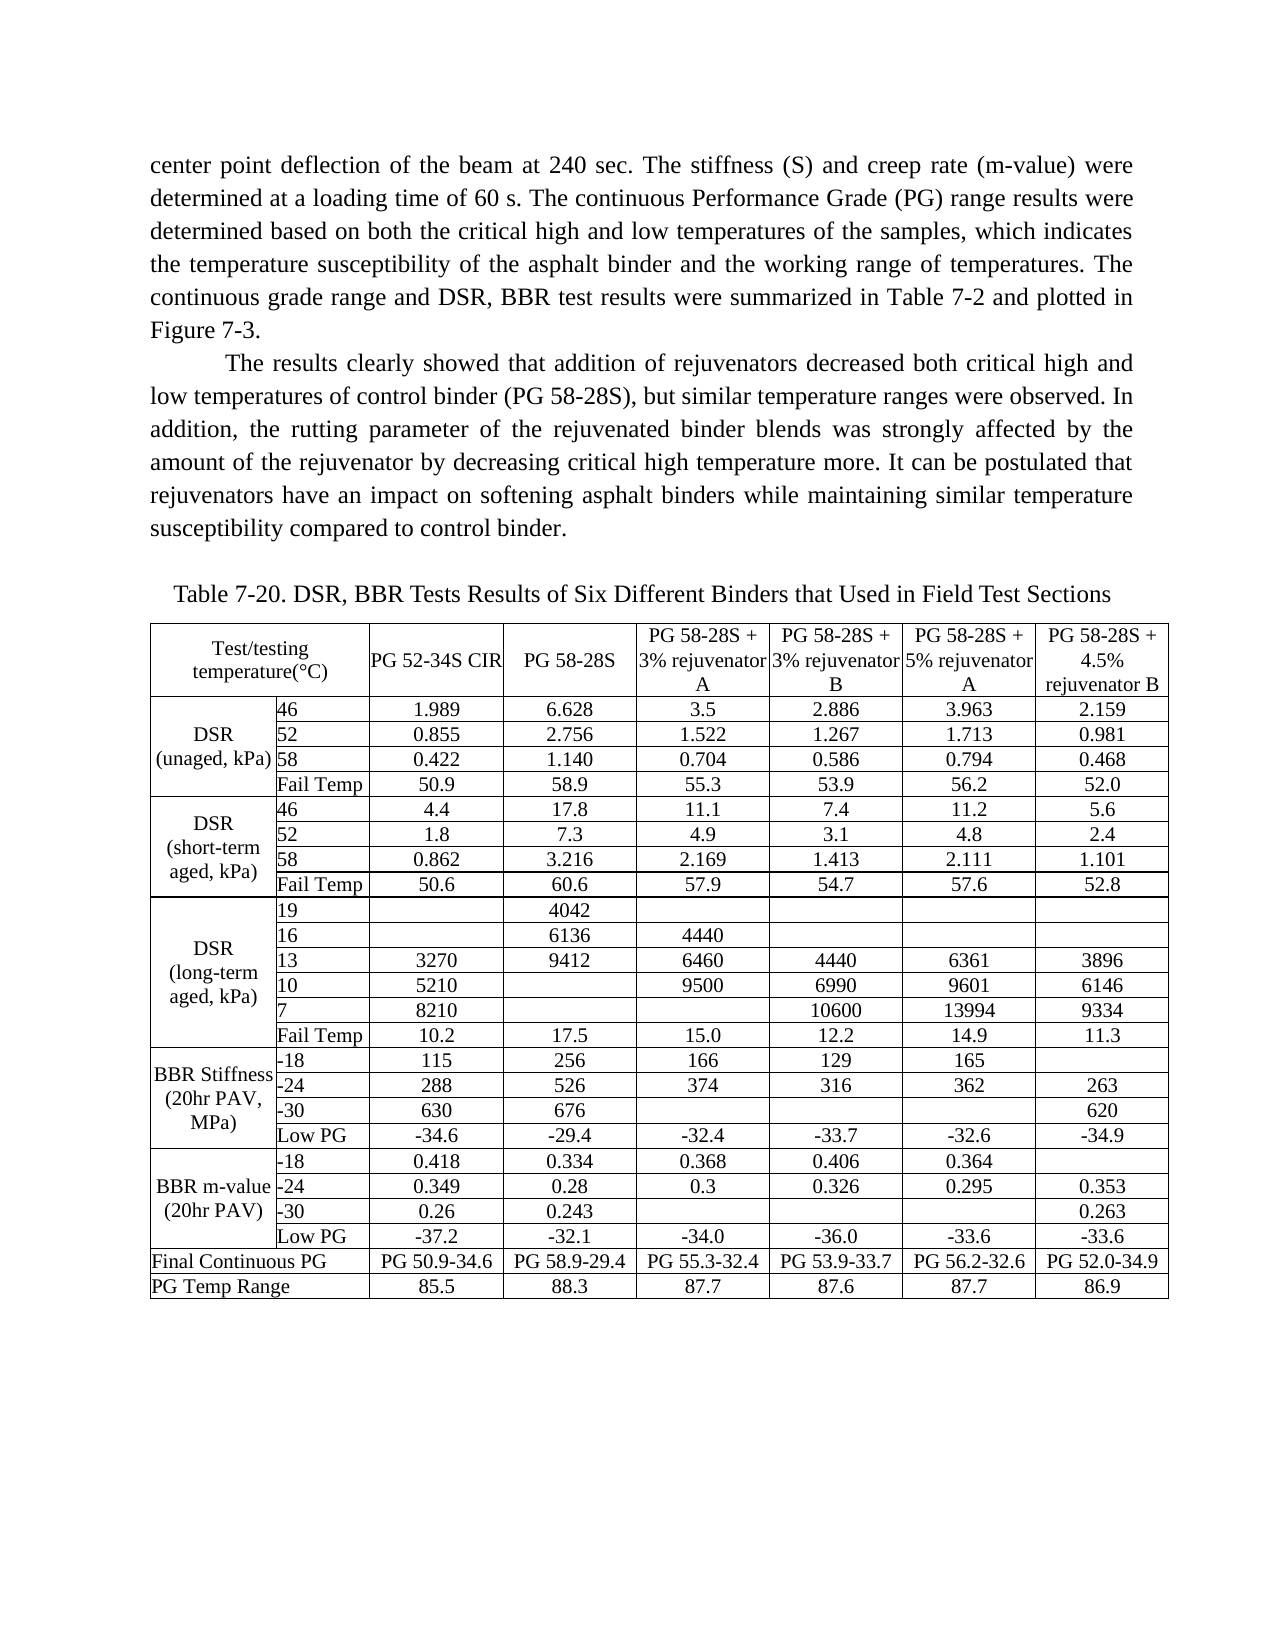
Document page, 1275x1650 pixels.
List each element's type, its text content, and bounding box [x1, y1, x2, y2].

table_cell 620 [1036, 1098, 1168, 1122]
table_cell 3.216 [504, 847, 636, 871]
table_cell 2.111 [903, 847, 1035, 871]
table_cell 54.7 [770, 873, 902, 896]
table_cell 0.3 [637, 1174, 769, 1198]
table_cell [637, 998, 769, 1022]
table_cell 316 [770, 1073, 902, 1097]
table_cell 60.6 [504, 873, 636, 896]
table_cell 4.4 [370, 797, 503, 821]
table_cell 7 [277, 998, 369, 1022]
table_cell PG Temp Range [151, 1274, 369, 1298]
table_cell 2.4 [1036, 822, 1168, 846]
table_cell 0.353 [1036, 1174, 1168, 1198]
table_cell 57.6 [903, 873, 1035, 896]
table_cell BBR m-value (20hr PAV) [151, 1149, 276, 1248]
table_header PG 52-34S CIR [370, 624, 503, 696]
table_cell 16 [277, 923, 369, 947]
table_cell Fail Temp [277, 873, 369, 896]
table_cell [770, 1098, 902, 1122]
table_cell 526 [504, 1073, 636, 1097]
table_cell PG 53.9-33.7 [770, 1249, 902, 1273]
table_cell 0.28 [504, 1174, 636, 1198]
table_cell 115 [370, 1048, 503, 1072]
table_cell [637, 1098, 769, 1122]
table_cell 166 [637, 1048, 769, 1072]
table_cell PG 56.2-32.6 [903, 1249, 1035, 1273]
table_cell Fail Temp [277, 772, 369, 796]
table_header PG 58-28S + 3% rejuvenator B [770, 624, 902, 696]
table_cell [903, 923, 1035, 947]
table_cell 1.989 [370, 697, 503, 721]
table_cell 9334 [1036, 998, 1168, 1022]
table_cell 87.7 [637, 1274, 769, 1298]
table_cell [1036, 1149, 1168, 1173]
table_cell 11.1 [637, 797, 769, 821]
table_cell 0.406 [770, 1149, 902, 1173]
table_cell [903, 1199, 1035, 1223]
table_cell -36.0 [770, 1224, 902, 1248]
table_cell [1036, 1048, 1168, 1072]
table_cell 15.0 [637, 1023, 769, 1047]
table_cell 288 [370, 1073, 503, 1097]
table_cell 1.713 [903, 722, 1035, 746]
table_cell 3270 [370, 948, 503, 972]
table_cell -24 [277, 1073, 369, 1097]
table_cell 0.704 [637, 747, 769, 771]
table_cell 58.9 [504, 772, 636, 796]
table_cell 10 [277, 973, 369, 997]
table_cell 0.862 [370, 847, 503, 871]
table_cell 374 [637, 1073, 769, 1097]
table_cell -29.4 [504, 1124, 636, 1147]
table_cell 6460 [637, 948, 769, 972]
table_cell 58 [277, 847, 369, 871]
table_cell 1.267 [770, 722, 902, 746]
table_cell PG 55.3-32.4 [637, 1249, 769, 1273]
table_cell [903, 1098, 1035, 1122]
table_cell 0.26 [370, 1199, 503, 1223]
table_cell -32.4 [637, 1124, 769, 1147]
table_cell 2.169 [637, 847, 769, 871]
table_cell [504, 998, 636, 1022]
table_cell 0.418 [370, 1149, 503, 1173]
table_cell 0.326 [770, 1174, 902, 1198]
table_cell 0.334 [504, 1149, 636, 1173]
table_cell 4440 [770, 948, 902, 972]
table_cell 0.364 [903, 1149, 1035, 1173]
table_cell 10600 [770, 998, 902, 1022]
table_cell 46 [277, 697, 369, 721]
table_cell 9601 [903, 973, 1035, 997]
table_header PG 58-28S [504, 624, 636, 696]
table_cell -18 [277, 1048, 369, 1072]
table_cell 676 [504, 1098, 636, 1122]
table_cell 1.140 [504, 747, 636, 771]
table_cell 0.586 [770, 747, 902, 771]
table_cell 4.8 [903, 822, 1035, 846]
table_cell -34.9 [1036, 1124, 1168, 1147]
table_cell 50.9 [370, 772, 503, 796]
table_cell 87.6 [770, 1274, 902, 1298]
table_cell 55.3 [637, 772, 769, 796]
table_cell 6136 [504, 923, 636, 947]
table_cell 0.794 [903, 747, 1035, 771]
table_cell DSR (unaged, kPa) [151, 697, 276, 796]
table_cell 165 [903, 1048, 1035, 1072]
table_cell Low PG [277, 1224, 369, 1248]
table_cell 12.2 [770, 1023, 902, 1047]
table_cell PG 50.9-34.6 [370, 1249, 503, 1273]
table_cell 0.243 [504, 1199, 636, 1223]
table_cell 7.3 [504, 822, 636, 846]
table_cell 53.9 [770, 772, 902, 796]
table_cell 3.1 [770, 822, 902, 846]
table_cell 6361 [903, 948, 1035, 972]
table_cell PG 52.0-34.9 [1036, 1249, 1168, 1273]
table_cell 0.981 [1036, 722, 1168, 746]
table_cell 1.522 [637, 722, 769, 746]
table_cell [770, 1199, 902, 1223]
table_header PG 58-28S + 3% rejuvenator A [637, 624, 769, 696]
table_cell [637, 1199, 769, 1223]
table_header Test/testing temperature(°C) [151, 624, 369, 696]
table_cell 46 [277, 797, 369, 821]
table_cell 10.2 [370, 1023, 503, 1047]
table_cell [504, 973, 636, 997]
table_cell Low PG [277, 1124, 369, 1147]
table_cell 5.6 [1036, 797, 1168, 821]
table_cell 14.9 [903, 1023, 1035, 1047]
table_cell -32.1 [504, 1224, 636, 1248]
table_cell 3.5 [637, 697, 769, 721]
table_cell 19 [277, 898, 369, 922]
table_cell 6.628 [504, 697, 636, 721]
table_cell 13994 [903, 998, 1035, 1022]
table_cell -34.6 [370, 1124, 503, 1147]
table_cell 1.8 [370, 822, 503, 846]
table_cell -37.2 [370, 1224, 503, 1248]
table_cell 630 [370, 1098, 503, 1122]
table_cell 56.2 [903, 772, 1035, 796]
table_cell Final Continuous PG [151, 1249, 369, 1273]
table_cell 1.413 [770, 847, 902, 871]
table_cell 58 [277, 747, 369, 771]
table_cell 0.368 [637, 1149, 769, 1173]
table_cell 0.468 [1036, 747, 1168, 771]
table_cell -34.0 [637, 1224, 769, 1248]
table_cell 0.349 [370, 1174, 503, 1198]
table_cell 52 [277, 722, 369, 746]
table_cell 256 [504, 1048, 636, 1072]
table_cell 85.5 [370, 1274, 503, 1298]
table_cell [1036, 923, 1168, 947]
table_header PG 58-28S + 4.5% rejuvenator B [1036, 624, 1168, 696]
table_cell 6146 [1036, 973, 1168, 997]
table_cell 5210 [370, 973, 503, 997]
table_cell 50.6 [370, 873, 503, 896]
table_cell 87.7 [903, 1274, 1035, 1298]
table_header PG 58-28S + 5% rejuvenator A [903, 624, 1035, 696]
table_cell PG 58.9-29.4 [504, 1249, 636, 1273]
table_cell 11.2 [903, 797, 1035, 821]
table_cell 6990 [770, 973, 902, 997]
table_cell 263 [1036, 1073, 1168, 1097]
table_cell [1036, 898, 1168, 922]
table_cell 11.3 [1036, 1023, 1168, 1047]
table_cell 2.756 [504, 722, 636, 746]
table_cell [770, 923, 902, 947]
table_cell 52.0 [1036, 772, 1168, 796]
table_cell -33.7 [770, 1124, 902, 1147]
table_cell -33.6 [1036, 1224, 1168, 1248]
table_cell 1.101 [1036, 847, 1168, 871]
table_cell -33.6 [903, 1224, 1035, 1248]
text The results clearly showed that addition of rejuvenators decreased both critical high and low temperatures of control binder (PG 58-28S), but similar temperature ranges were observed. In addition, the rutting parameter of the rejuvenated binder blends was strongly affected by the amount of the rejuvenator by decreasing critical high temperature more. It can be postulated that rejuvenators have an impact on softening asphalt binders while maintaining similar temperature susceptibility compared to control binder. [150, 348, 1134, 542]
table_cell -18 [277, 1149, 369, 1173]
table_cell 4440 [637, 923, 769, 947]
table_cell 17.8 [504, 797, 636, 821]
table_cell 0.855 [370, 722, 503, 746]
table_cell 129 [770, 1048, 902, 1072]
table_cell BBR Stiffness (20hr PAV, MPa) [151, 1048, 276, 1147]
table_cell 13 [277, 948, 369, 972]
table_cell [370, 898, 503, 922]
table_cell 17.5 [504, 1023, 636, 1047]
table_cell 3.963 [903, 697, 1035, 721]
table_cell Fail Temp [277, 1023, 369, 1047]
table_cell 52.8 [1036, 873, 1168, 896]
table_cell 4042 [504, 898, 636, 922]
table_cell 86.9 [1036, 1274, 1168, 1298]
table_cell [637, 898, 769, 922]
table_cell 7.4 [770, 797, 902, 821]
table_cell 0.295 [903, 1174, 1035, 1198]
table_cell [770, 898, 902, 922]
table_cell -30 [277, 1098, 369, 1122]
table_cell 362 [903, 1073, 1035, 1097]
table_cell [903, 898, 1035, 922]
table_cell DSR (short-term aged, kPa) [151, 797, 276, 896]
table_cell DSR (long-term aged, kPa) [151, 898, 276, 1047]
table_cell 88.3 [504, 1274, 636, 1298]
table_cell 4.9 [637, 822, 769, 846]
table_cell -30 [277, 1199, 369, 1223]
table_cell 57.9 [637, 873, 769, 896]
table_cell 2.159 [1036, 697, 1168, 721]
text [150, 150, 1134, 344]
table_cell 8210 [370, 998, 503, 1022]
table_cell -32.6 [903, 1124, 1035, 1147]
table_cell [370, 923, 503, 947]
table_cell -24 [277, 1174, 369, 1198]
table_cell 3896 [1036, 948, 1168, 972]
table_cell 52 [277, 822, 369, 846]
table_cell 2.886 [770, 697, 902, 721]
table_cell 0.263 [1036, 1199, 1168, 1223]
table_cell 9412 [504, 948, 636, 972]
table_cell 9500 [637, 973, 769, 997]
table_cell 0.422 [370, 747, 503, 771]
